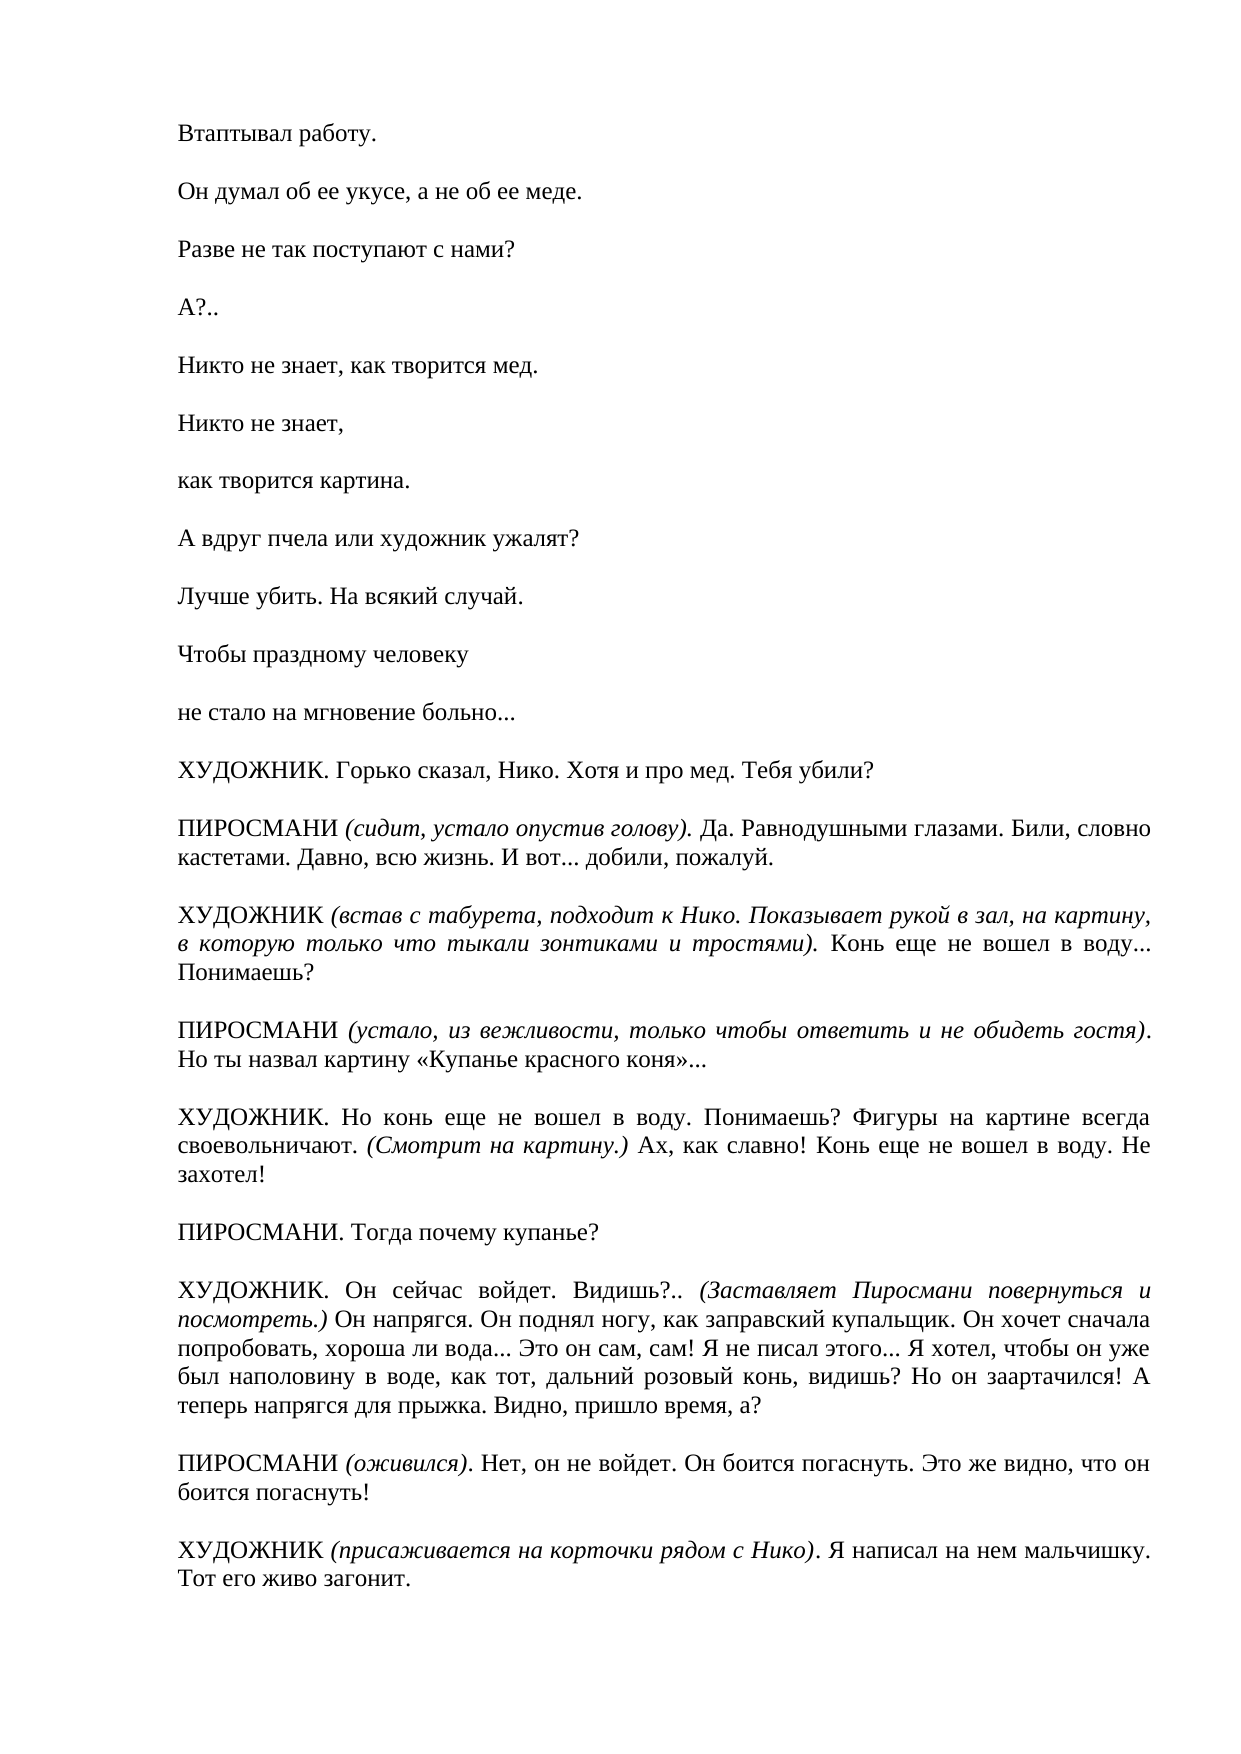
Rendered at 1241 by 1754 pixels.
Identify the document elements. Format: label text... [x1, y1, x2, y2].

text ПИРОСМАНИ (сидит, устало опустив голову). Да. Равнодушными глазами. Били, словно кастетами. Давно, всю жизнь. И вот... добили, пожалуй. [177, 813, 1152, 871]
text ПИРОСМАНИ. Тогда почему купанье? [177, 1217, 1152, 1246]
text Лучше убить. На всякий случай. [177, 581, 1152, 610]
text Никто не знает, как творится мед. [177, 350, 1152, 378]
text А вдруг пчела или художник ужалят? [177, 523, 1152, 552]
text ХУДОЖНИК. Но конь еще не вошел в воду. Понимаешь? Фигуры на картине всегда своевольничают. (Смотрит на картину.) Ах, как славно! Конь еще не вошел в воду. Не захотел! [177, 1102, 1152, 1188]
text А?.. [177, 292, 1152, 321]
text ХУДОЖНИК. Горько сказал, Нико. Хотя и про мед. Тебя убили? [177, 755, 1152, 784]
text Он думал об ее укусе, а не об ее меде. [177, 176, 1152, 205]
text ПИРОСМАНИ (оживился). Нет, он не войдет. Он боится погаснуть. Это же видно, что он боится погаснуть! [177, 1448, 1152, 1506]
text как творится картина. [177, 466, 1152, 494]
text ХУДОЖНИК. Он сейчас войдет. Видишь?.. (Заставляет Пиросмани повернуться и посмотреть.) Он напрягся. Он поднял ногу, как заправский купальщик. Он хочет сначала попробовать, хороша ли вода... Это он сам, сам! Я не писал этого... Я хотел, чтобы он уже был наполовину в воде, как тот, дальний розовый конь, видишь? Но он заартачился! А теперь напрягся для прыжка. Видно, пришло время, а? [177, 1275, 1152, 1419]
text Никто не знает, [177, 408, 1152, 436]
text Чтобы праздному человеку [177, 639, 1152, 668]
text Разве не так поступают с нами? [177, 234, 1152, 263]
text не стало на мгновение больно... [177, 697, 1152, 726]
text ХУДОЖНИК (присаживается на корточки рядом с Нико). Я написал на нем мальчишку. Тот его живо загонит. [177, 1535, 1152, 1592]
text ХУДОЖНИК (встав с табурета, подходит к Нико. Показывает рукой в зал, на картину, в которую только что тыкали зонтиками и тростями). Конь еще не вошел в воду... Понимаешь? [177, 900, 1152, 986]
text ПИРОСМАНИ (устало, из вежливости, только чтобы ответить и не обидеть гостя). Но ты назвал картину «Купанье красного коня»... [177, 1015, 1152, 1073]
text Втаптывал работу. [177, 118, 1152, 147]
